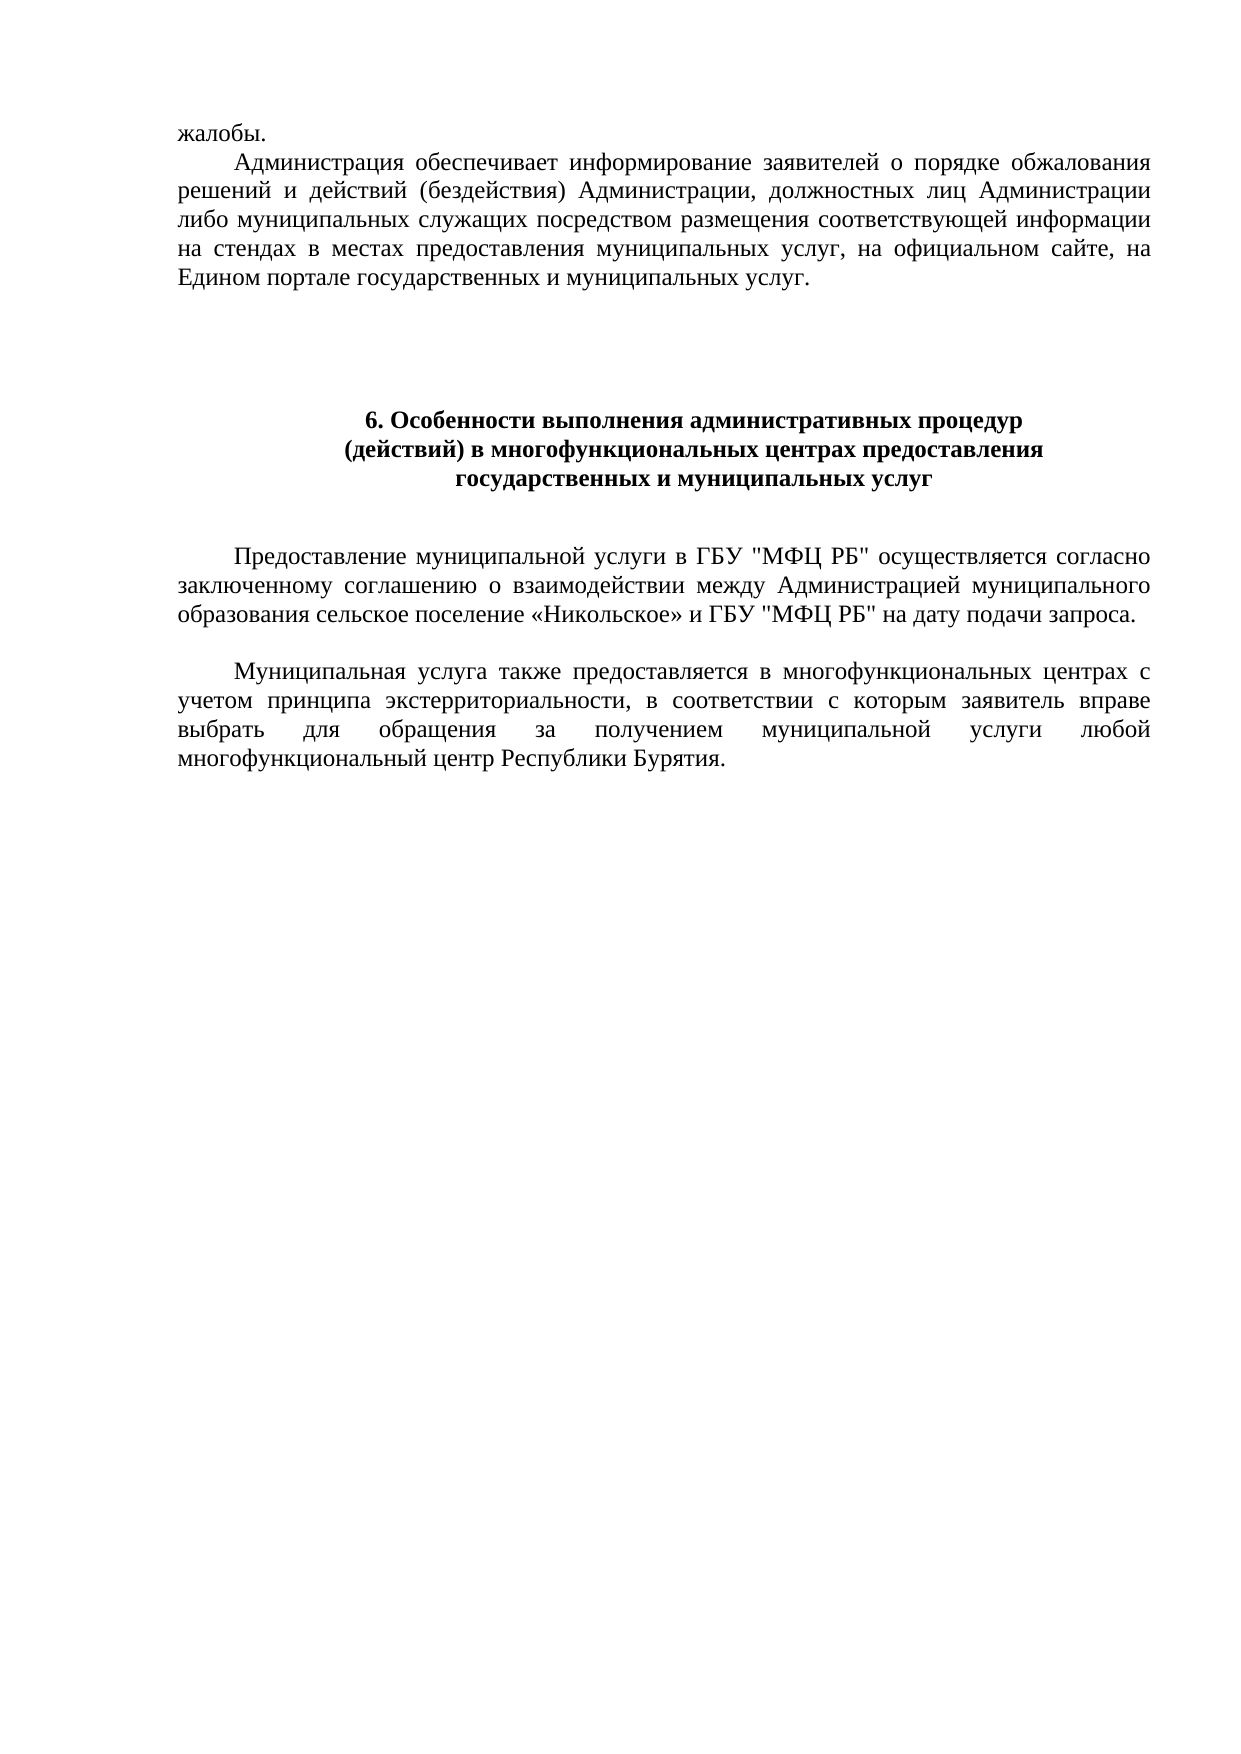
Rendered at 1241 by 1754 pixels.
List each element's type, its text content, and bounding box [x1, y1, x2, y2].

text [177, 118, 1152, 147]
text государственных и муниципальных услуг [177, 463, 1152, 492]
text Администрация обеспечивает информирование заявителей о порядке обжалования решений и действий (бездействия) Администрации, должностных лиц Администрации либо муниципальных служащих посредством размещения соответствующей информации на стендах в местах предоставления муниципальных услуг, на официальном сайте, на Едином портале государственных и муниципальных услуг. [177, 147, 1152, 291]
text Муниципальная услуга также предоставляется в многофункциональных центрах с учетом принципа экстерриториальности, в соответствии с которым заявитель вправе выбрать для обращения за получением муниципальной услуги любой многофункциональный центр Республики Бурятия. [177, 656, 1152, 771]
text 6. Особенности выполнения административных процедур [177, 406, 1152, 434]
text Предоставление муниципальной услуги в ГБУ "МФЦ РБ" осуществляется согласно заключенному соглашению о взаимодействии между Администрацией муниципального образования сельское поселение «Никольское» и ГБУ "МФЦ РБ" на дату подачи запроса. [177, 541, 1152, 628]
text (действий) в многофункциональных центрах предоставления [177, 434, 1152, 463]
